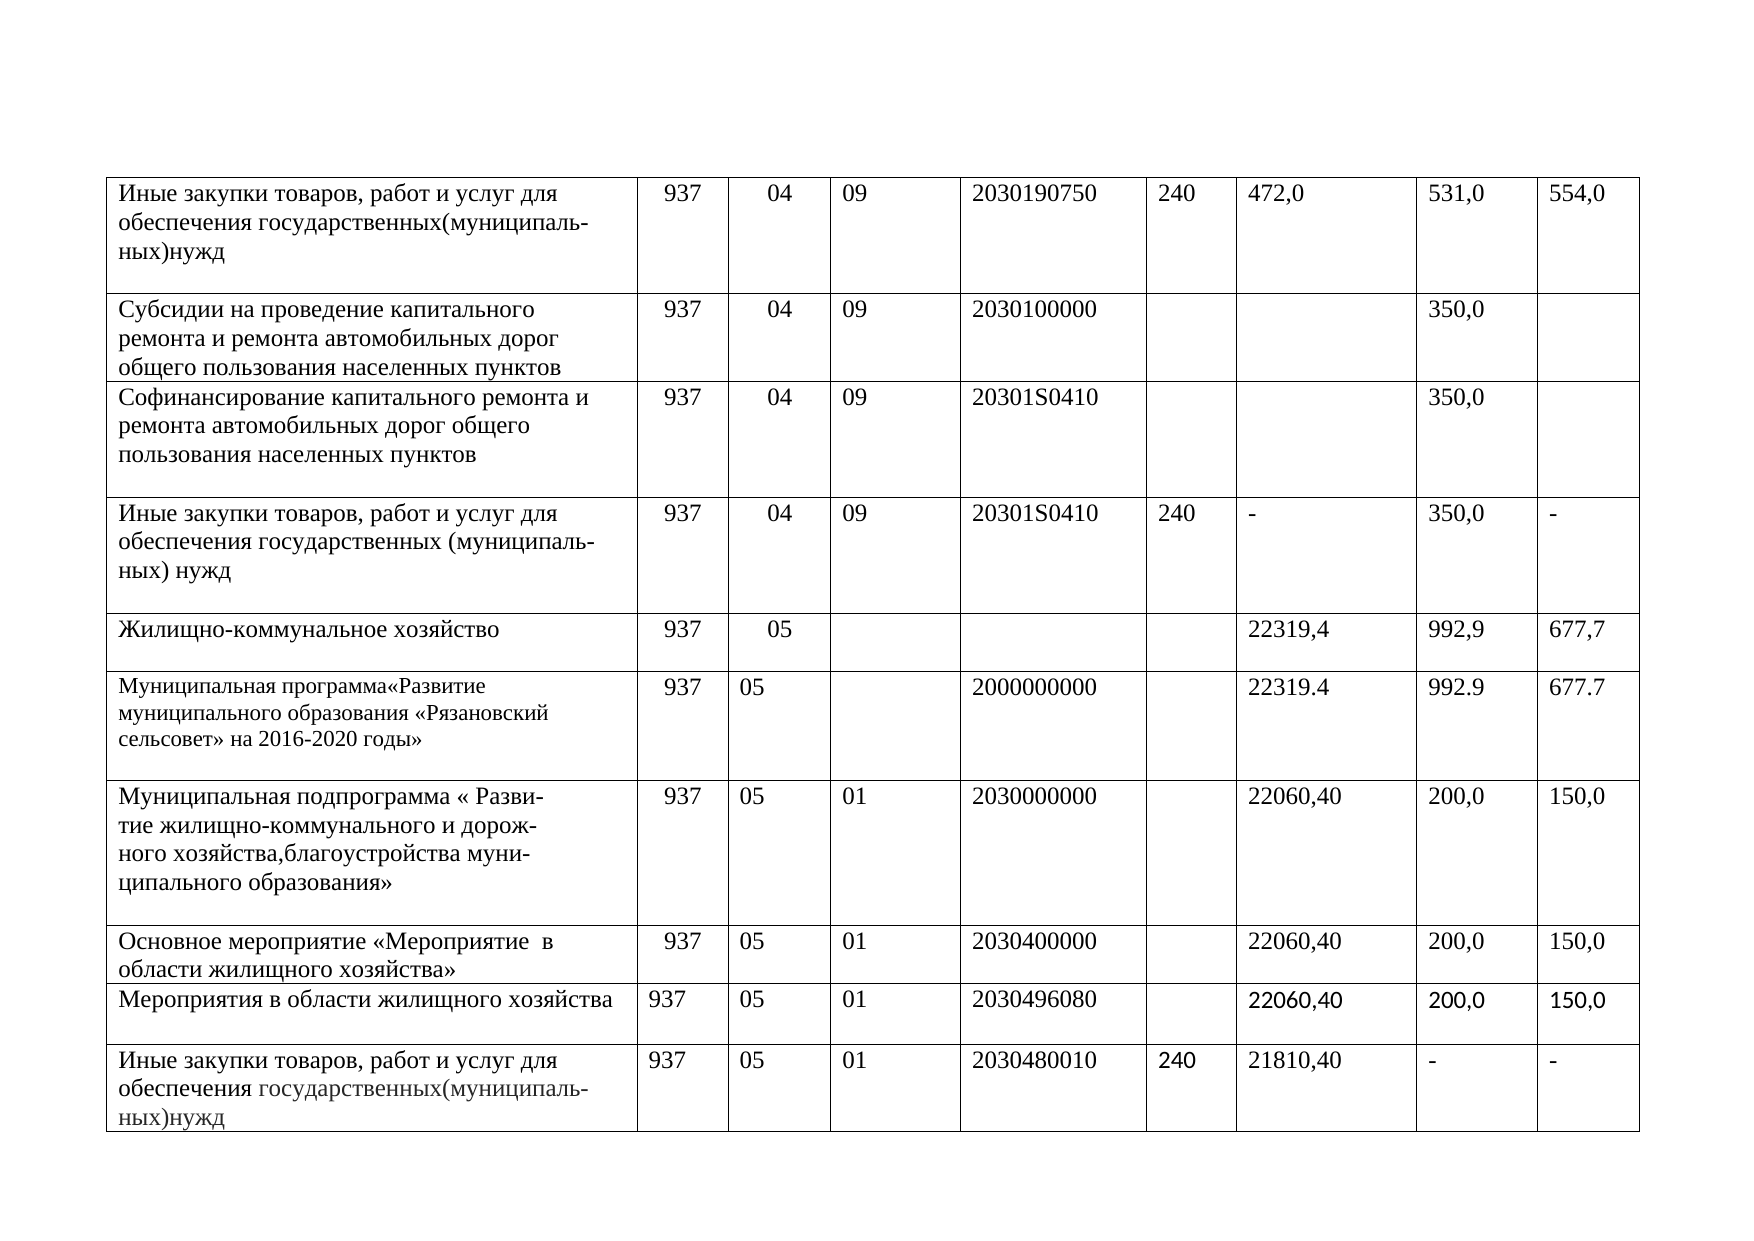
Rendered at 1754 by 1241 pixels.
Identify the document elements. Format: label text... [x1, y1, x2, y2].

table_cell 22060,40 [1237, 926, 1416, 983]
table_cell 2030000000 [961, 781, 1146, 925]
table_cell Жилищно-коммунальное хозяйство [107, 614, 637, 671]
table_cell 22060,40 [1237, 984, 1416, 1044]
table_cell 937 [638, 382, 728, 497]
table_cell - [1538, 498, 1639, 613]
table_cell [1147, 926, 1236, 983]
table_cell 150,0 [1538, 781, 1639, 925]
table_cell 09 [831, 178, 960, 293]
table_cell 05 [729, 781, 830, 925]
table_cell 05 [729, 614, 830, 671]
table_cell 20301S0410 [961, 498, 1146, 613]
table_cell 2030496080 [961, 984, 1146, 1044]
table_cell 04 [729, 178, 830, 293]
table_cell - [1538, 1045, 1639, 1131]
table_cell 2000000000 [961, 672, 1146, 780]
table_cell 01 [831, 984, 960, 1044]
table_cell 22319.4 [1237, 672, 1416, 780]
table_cell 2030480010 [961, 1045, 1146, 1131]
table_cell 200,0 [1417, 781, 1537, 925]
table_cell Иные закупки товаров, работ и услуг для обеспечения государственных(муниципаль- ных)нужд [107, 178, 637, 293]
table_cell 240 [1147, 1045, 1236, 1131]
table_cell - [1237, 498, 1416, 613]
table_cell 677,7 [1538, 614, 1639, 671]
table_cell 937 [638, 672, 728, 780]
table_cell 21810,40 [1237, 1045, 1416, 1131]
table_cell 992,9 [1417, 614, 1537, 671]
table_cell 350,0 [1417, 294, 1537, 381]
table_cell 531,0 [1417, 178, 1537, 293]
table_cell 05 [729, 926, 830, 983]
table_cell 350,0 [1417, 382, 1537, 497]
table_cell 937 [638, 984, 728, 1044]
table_cell 937 [638, 781, 728, 925]
table_cell Основное мероприятие «Мероприятие в области жилищного хозяйства» [107, 926, 637, 983]
table_cell 240 [1147, 498, 1236, 613]
table_cell [1538, 294, 1639, 381]
table_cell 05 [729, 672, 830, 780]
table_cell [107, 1045, 637, 1131]
table_cell 09 [831, 498, 960, 613]
table_cell 05 [729, 984, 830, 1044]
table_cell Муниципальная программа«Развитие муниципального образования «Рязановский сельсовет» на 2016-2020 годы» [107, 672, 637, 780]
table_cell - [1417, 1045, 1537, 1131]
table_cell [831, 672, 960, 780]
table_cell [1147, 382, 1236, 497]
table_cell Мероприятия в области жилищного хозяйства [107, 984, 637, 1044]
table_cell 937 [638, 498, 728, 613]
table_cell [1147, 294, 1236, 381]
table_cell 2030400000 [961, 926, 1146, 983]
table_cell [961, 614, 1146, 671]
table_cell Субсидии на проведение капитального ремонта и ремонта автомобильных дорог общего пользования населенных пунктов [107, 294, 637, 381]
table_cell 937 [638, 178, 728, 293]
table_cell 937 [638, 1045, 728, 1131]
table_cell 22319,4 [1237, 614, 1416, 671]
table_cell 2030190750 [961, 178, 1146, 293]
table_cell 937 [638, 294, 728, 381]
table_cell Муниципальная подпрограмма « Разви- тие жилищно-коммунального и дорож- ного хозяйства,благоустройства муни- ципального образования» [107, 781, 637, 925]
table_cell 350,0 [1417, 498, 1537, 613]
table_cell [1147, 672, 1236, 780]
table_cell [1147, 984, 1236, 1044]
table_cell 09 [831, 294, 960, 381]
table_cell [1147, 781, 1236, 925]
table_cell 22060,40 [1237, 781, 1416, 925]
table_cell 04 [729, 382, 830, 497]
table_cell [1147, 614, 1236, 671]
table_cell 01 [831, 1045, 960, 1131]
table_cell 09 [831, 382, 960, 497]
table_cell 677.7 [1538, 672, 1639, 780]
table_cell 554,0 [1538, 178, 1639, 293]
table_cell [1237, 382, 1416, 497]
table_cell 04 [729, 294, 830, 381]
table_cell [1237, 294, 1416, 381]
table_cell [1538, 382, 1639, 497]
table_cell 05 [729, 1045, 830, 1131]
table_cell [831, 614, 960, 671]
table_cell 472,0 [1237, 178, 1416, 293]
table_cell 01 [831, 926, 960, 983]
table_cell 01 [831, 781, 960, 925]
table_cell Иные закупки товаров, работ и услуг для обеспечения государственных (муниципаль- ных) нужд [107, 498, 637, 613]
table_cell 937 [638, 926, 728, 983]
table_cell 937 [638, 614, 728, 671]
table_cell Софинансирование капитального ремонта и ремонта автомобильных дорог общего пользования населенных пунктов [107, 382, 637, 497]
table_cell 240 [1147, 178, 1236, 293]
table_cell 2030100000 [961, 294, 1146, 381]
table_cell 04 [729, 498, 830, 613]
table_cell 150,0 [1538, 926, 1639, 983]
table_cell 992.9 [1417, 672, 1537, 780]
table_cell 150,0 [1538, 984, 1639, 1044]
table_cell 200,0 [1417, 926, 1537, 983]
table_cell 200,0 [1417, 984, 1537, 1044]
table_cell 20301S0410 [961, 382, 1146, 497]
